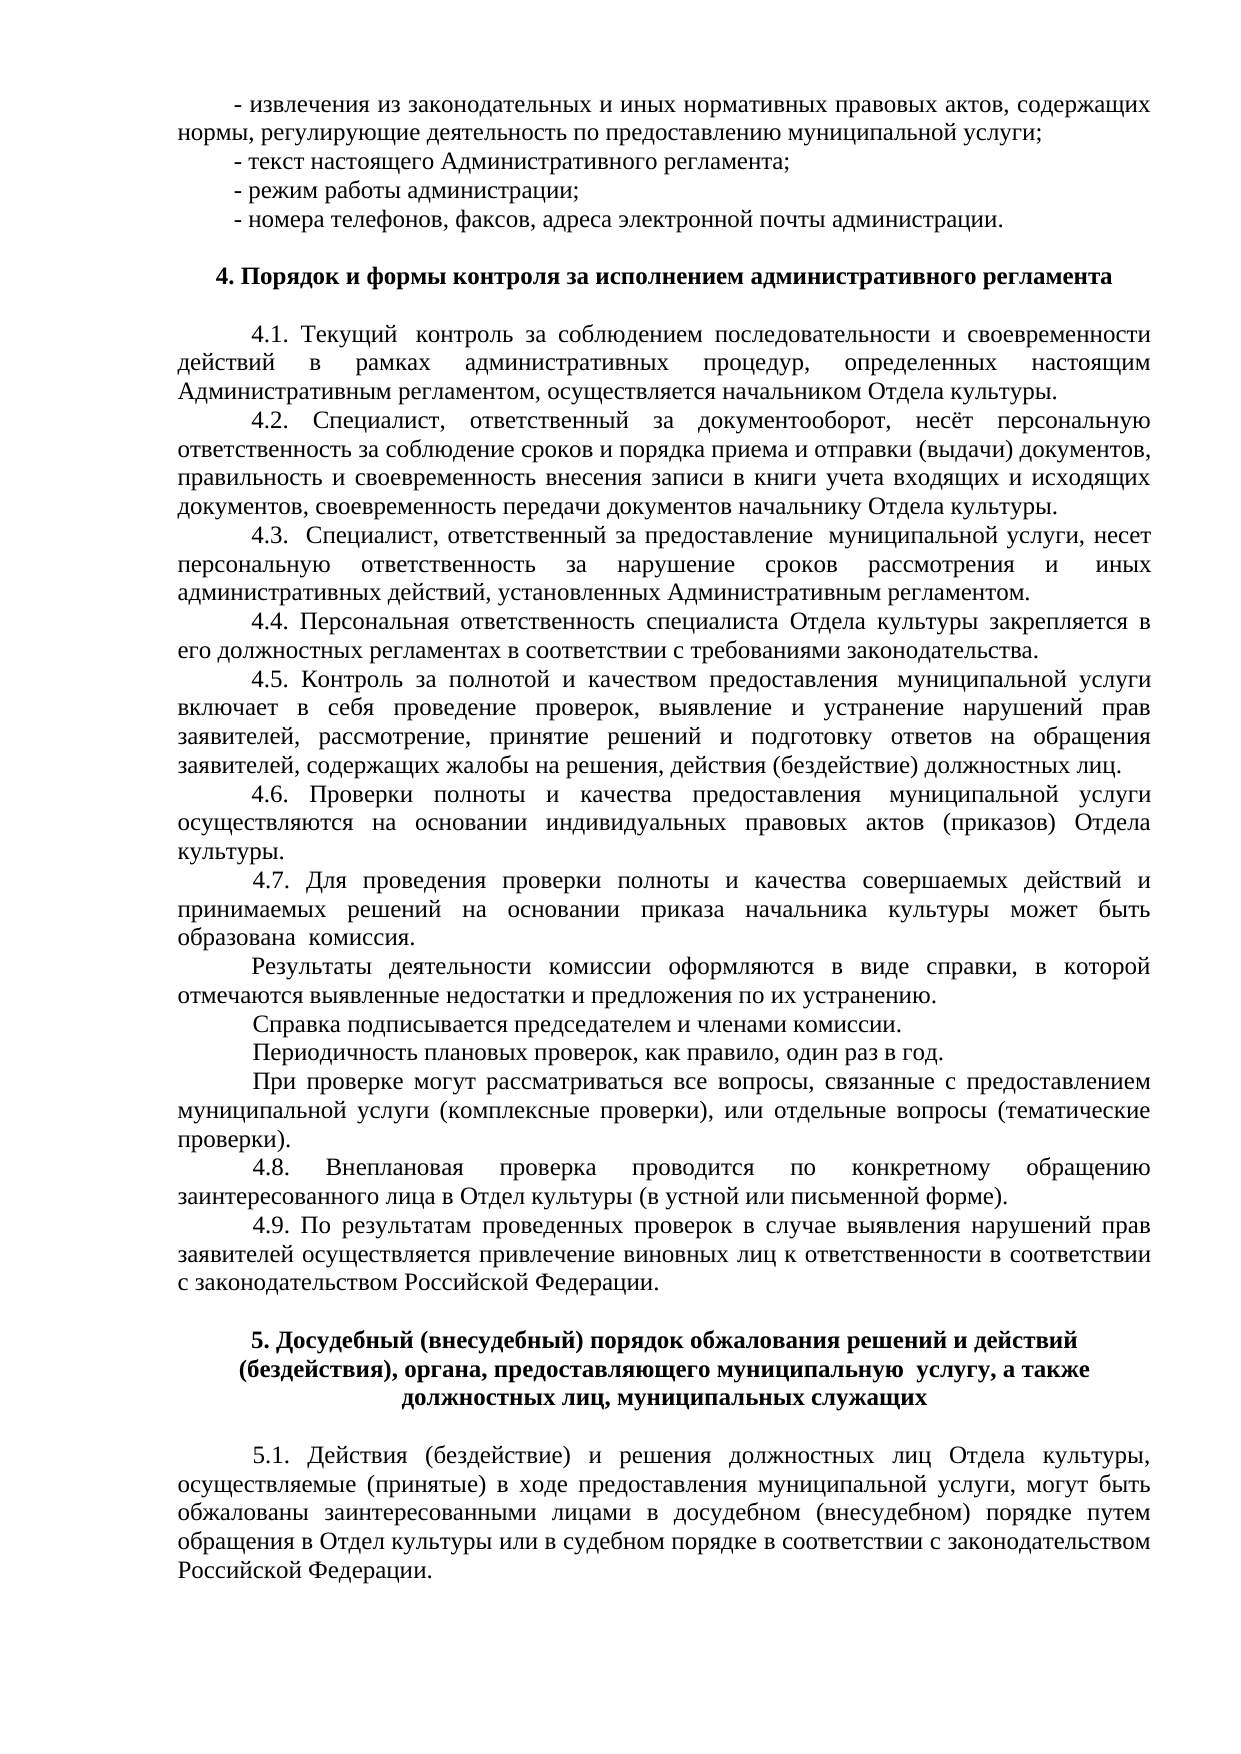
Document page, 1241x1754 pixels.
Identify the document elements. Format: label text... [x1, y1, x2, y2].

text 4.1. Текущий контроль за соблюдением последовательности и своевременности действий в рамках административных процедур, определенных настоящим Административным регламентом, осуществляется начальником Отдела культуры. [177, 319, 1152, 405]
text Результаты деятельности комиссии оформляются в виде справки, в которой отмечаются выявленные недостатки и предложения по их устранению. [177, 951, 1152, 1009]
text - извлечения из законодательных и иных нормативных правовых актов, содержащих нормы, регулирующие деятельность по предоставлению муниципальной услуги; [177, 89, 1152, 146]
text Периодичность плановых проверок, как правило, один раз в год. [177, 1037, 1152, 1066]
text - текст настоящего Административного регламента; [177, 146, 1152, 175]
text 4.9. По результатам проведенных проверок в случае выявления нарушений прав заявителей осуществляется привлечение виновных лиц к ответственности в соответствии с законодательством Российской Федерации. [177, 1210, 1152, 1296]
text При проверке могут рассматриваться все вопросы, связанные с предоставлением муниципальной услуги (комплексные проверки), или отдельные вопросы (тематические проверки). [177, 1066, 1152, 1152]
text Справка подписывается председателем и членами комиссии. [177, 1009, 1152, 1037]
text 4.2. Специалист, ответственный за документооборот, несёт персональную ответственность за соблюдение сроков и порядка приема и отправки (выдачи) документов, правильность и своевременность внесения записи в книги учета входящих и исходящих документов, своевременность передачи документов начальнику Отдела культуры. [177, 405, 1152, 520]
text 4.8. Внеплановая проверка проводится по конкретному обращению заинтересованного лица в Отдел культуры (в устной или письменной форме). [177, 1152, 1152, 1210]
text 4.3. Специалист, ответственный за предоставление муниципальной услуги, несет персональную ответственность за нарушение сроков рассмотрения и иных административных действий, установленных Административным регламентом. [177, 520, 1152, 606]
text - номера телефонов, факсов, адреса электронной почты администрации. [177, 204, 1152, 232]
text 4.4. Персональная ответственность специалиста Отдела культуры закрепляется в его должностных регламентах в соответствии с требованиями законодательства. [177, 606, 1152, 664]
text 5. Досудебный (внесудебный) порядок обжалования решений и действий (бездействия), органа, предоставляющего муниципальную услугу, а также должностных лиц, муниципальных служащих [177, 1325, 1152, 1411]
text 4. Порядок и формы контроля за исполнением административного регламента [177, 261, 1152, 290]
text 4.7. Для проведения проверки полноты и качества совершаемых действий и принимаемых решений на основании приказа начальника культуры может быть образована комиссия. [177, 865, 1152, 951]
text - режим работы администрации; [177, 175, 1152, 204]
text 4.5. Контроль за полнотой и качеством предоставления муниципальной услуги включает в себя проведение проверок, выявление и устранение нарушений прав заявителей, рассмотрение, принятие решений и подготовку ответов на обращения заявителей, содержащих жалобы на решения, действия (бездействие) должностных лиц. [177, 664, 1152, 779]
text 5.1. Действия (бездействие) и решения должностных лиц Отдела культуры, осуществляемые (принятые) в ходе предоставления муниципальной услуги, могут быть обжалованы заинтересованными лицами в досудебном (внесудебном) порядке путем обращения в Отдел культуры или в судебном порядке в соответствии с законодательством Российской Федерации. [177, 1440, 1152, 1584]
text 4.6. Проверки полноты и качества предоставления муниципальной услуги осуществляются на основании индивидуальных правовых актов (приказов) Отдела культуры. [177, 779, 1152, 865]
